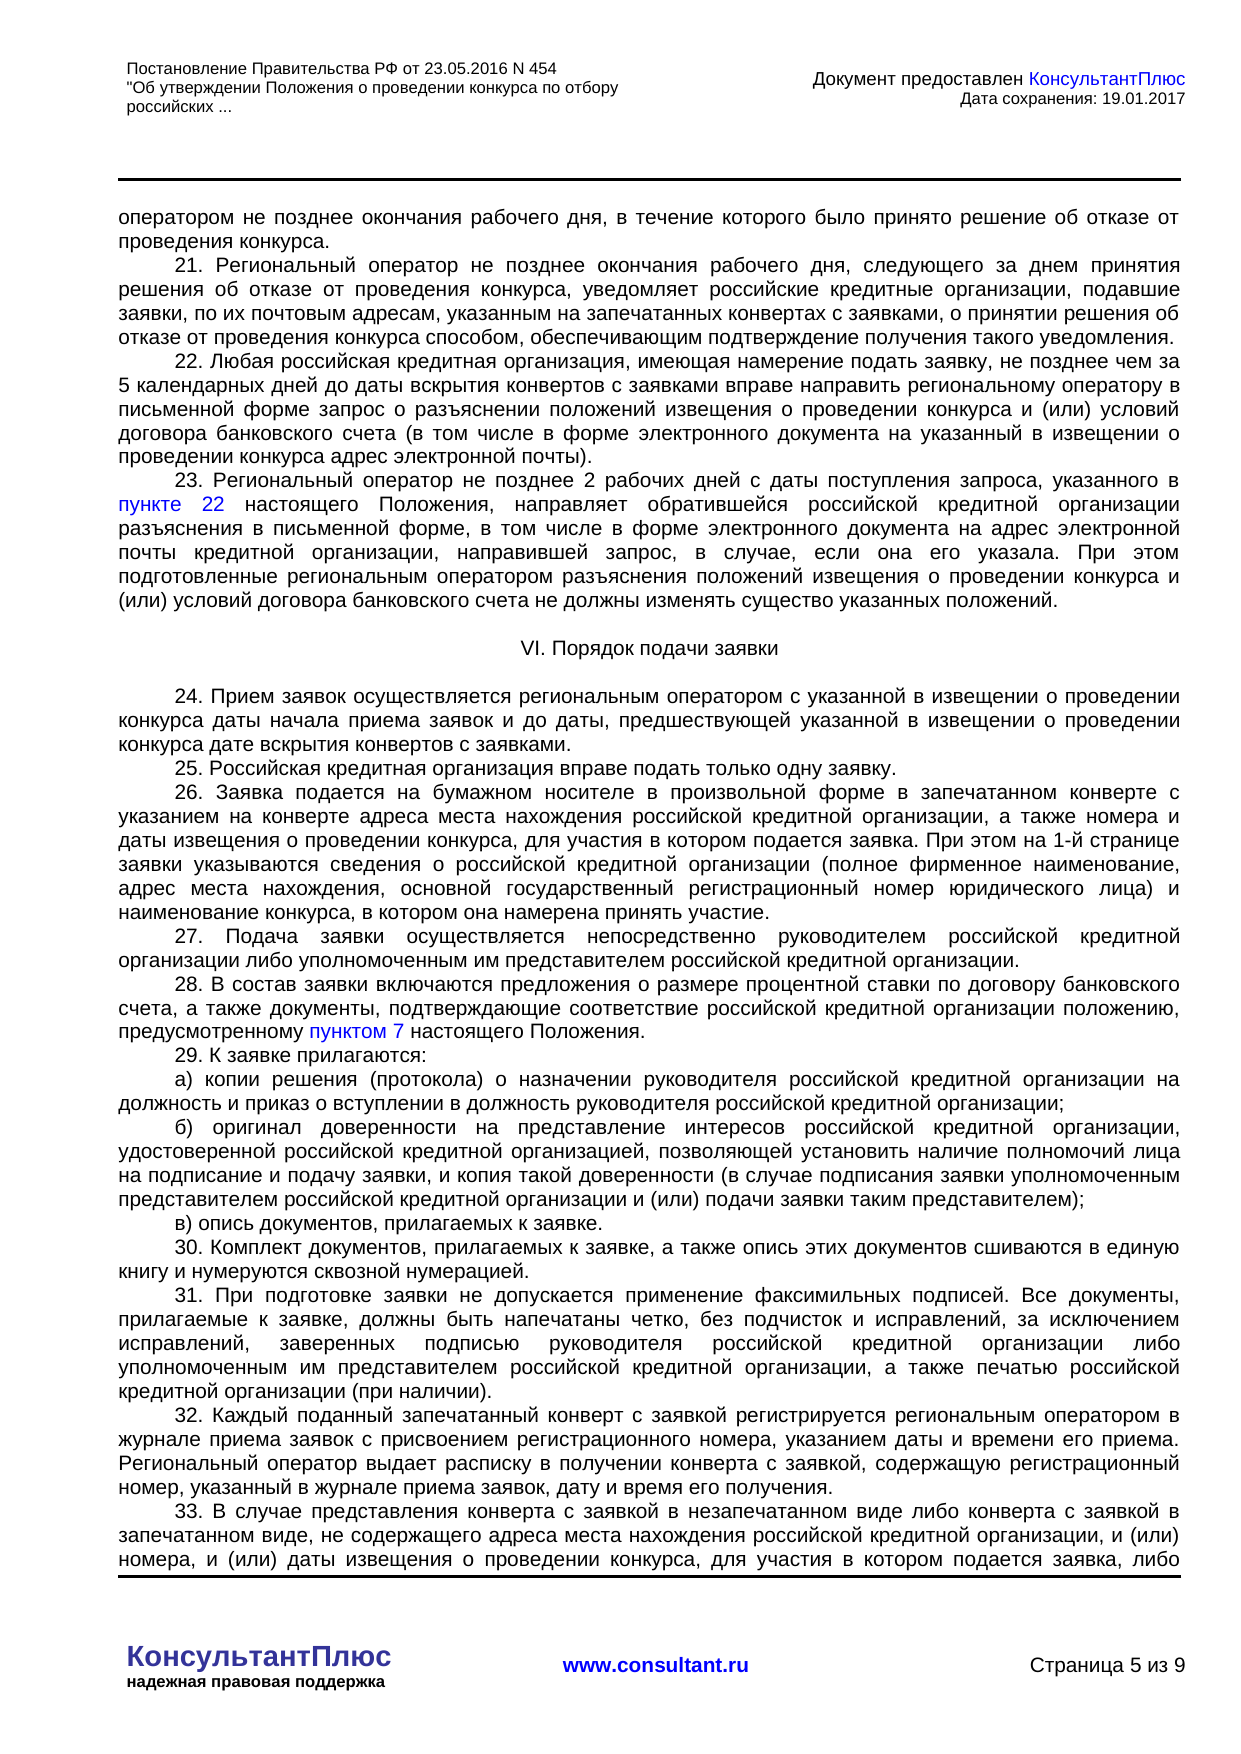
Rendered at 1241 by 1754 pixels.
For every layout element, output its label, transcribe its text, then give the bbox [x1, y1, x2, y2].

text 29. К заявке прилагаются: [118, 1043, 1181, 1067]
text 31. При подготовке заявки не допускается применение факсимильных подписей. Все документы, прилагаемые к заявке, должны быть напечатаны четко, без подчисток и исправлений, за исключением исправлений, заверенных подписью руководителя российской кредитной организации либо уполномоченным им представителем российской кредитной организации, а также печатью российской кредитной организации (при наличии). [118, 1283, 1181, 1403]
text 32. Каждый поданный запечатанный конверт с заявкой регистрируется региональным оператором в журнале приема заявок с присвоением регистрационного номера, указанием даты и времени его приема. Региональный оператор выдает расписку в получении конверта с заявкой, содержащую регистрационный номер, указанный в журнале приема заявок, дату и время его получения. [118, 1403, 1181, 1498]
text 25. Российская кредитная организация вправе подать только одну заявку. [118, 756, 1181, 780]
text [118, 1498, 1181, 1570]
text б) оригинал доверенности на представление интересов российской кредитной организации, удостоверенной российской кредитной организацией, позволяющей установить наличие полномочий лица на подписание и подачу заявки, и копия такой доверенности (в случае подписания заявки уполномоченным представителем российской кредитной организации и (или) подачи заявки таким представителем); [118, 1115, 1181, 1211]
text 22. Любая российская кредитная организация, имеющая намерение подать заявку, не позднее чем за 5 календарных дней до даты вскрытия конвертов с заявками вправе направить региональному оператору в письменной форме запрос о разъяснении положений извещения о проведении конкурса и (или) условий договора банковского счета (в том числе в форме электронного документа на указанный в извещении о проведении конкурса адрес электронной почты). [118, 348, 1181, 468]
text 21. Региональный оператор не позднее окончания рабочего дня, следующего за днем принятия решения об отказе от проведения конкурса, уведомляет российские кредитные организации, подавшие заявки, по их почтовым адресам, указанным на запечатанных конвертах с заявками, о принятии решения об отказе от проведения конкурса способом, обеспечивающим подтверждение получения такого уведомления. [118, 253, 1181, 348]
text 26. Заявка подается на бумажном носителе в произвольной форме в запечатанном конверте с указанием на конверте адреса места нахождения российской кредитной организации, а также номера и даты извещения о проведении конкурса, для участия в котором подается заявка. При этом на 1-й странице заявки указываются сведения о российской кредитной организации (полное фирменное наименование, адрес места нахождения, основной государственный регистрационный номер юридического лица) и наименование конкурса, в котором она намерена принять участие. [118, 780, 1181, 923]
text 23. Региональный оператор не позднее 2 рабочих дней с даты поступления запроса, указанного в пункте 22 настоящего Положения, направляет обратившейся российской кредитной организации разъяснения в письменной форме, в том числе в форме электронного документа на адрес электронной почты кредитной организации, направившей запрос, в случае, если она его указала. При этом подготовленные региональным оператором разъяснения положений извещения о проведении конкурса и (или) условий договора банковского счета не должны изменять существо указанных положений. [118, 468, 1181, 612]
text 24. Прием заявок осуществляется региональным оператором с указанной в извещении о проведении конкурса даты начала приема заявок и до даты, предшествующей указанной в извещении о проведении конкурса дате вскрытия конвертов с заявками. [118, 684, 1181, 756]
text в) опись документов, прилагаемых к заявке. [118, 1211, 1181, 1235]
text 28. В состав заявки включаются предложения о размере процентной ставки по договору банковского счета, а также документы, подтверждающие соответствие российской кредитной организации положению, предусмотренному пунктом 7 настоящего Положения. [118, 971, 1181, 1043]
text VI. Порядок подачи заявки [118, 636, 1181, 660]
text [118, 205, 1181, 253]
text 27. Подача заявки осуществляется непосредственно руководителем российской кредитной организации либо уполномоченным им представителем российской кредитной организации. [118, 923, 1181, 971]
text а) копии решения (протокола) о назначении руководителя российской кредитной организации на должность и приказ о вступлении в должность руководителя российской кредитной организации; [118, 1067, 1181, 1115]
text 30. Комплект документов, прилагаемых к заявке, а также опись этих документов сшиваются в единую книгу и нумеруются сквозной нумерацией. [118, 1235, 1181, 1283]
